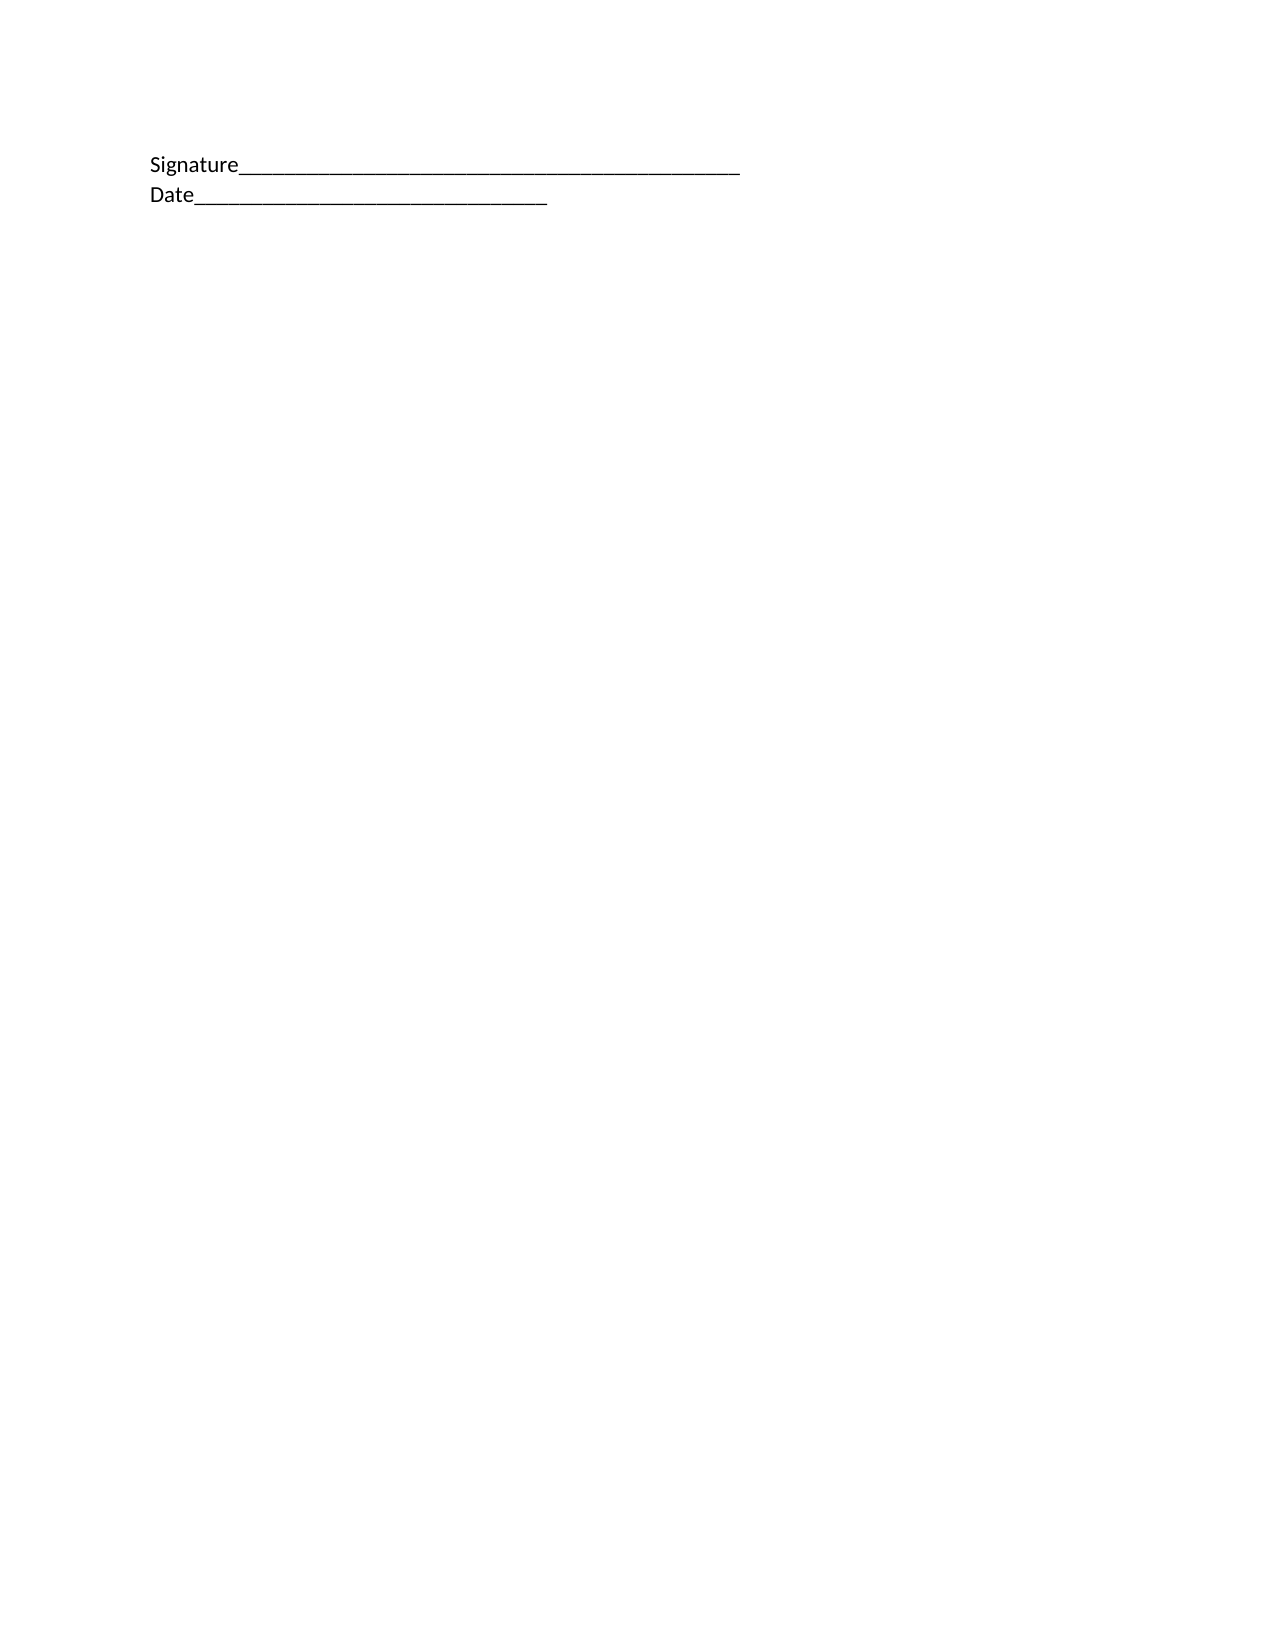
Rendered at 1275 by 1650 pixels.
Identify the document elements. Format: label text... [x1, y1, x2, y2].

text Signature____________________________________________ Date_______________________________ [150, 150, 1125, 208]
